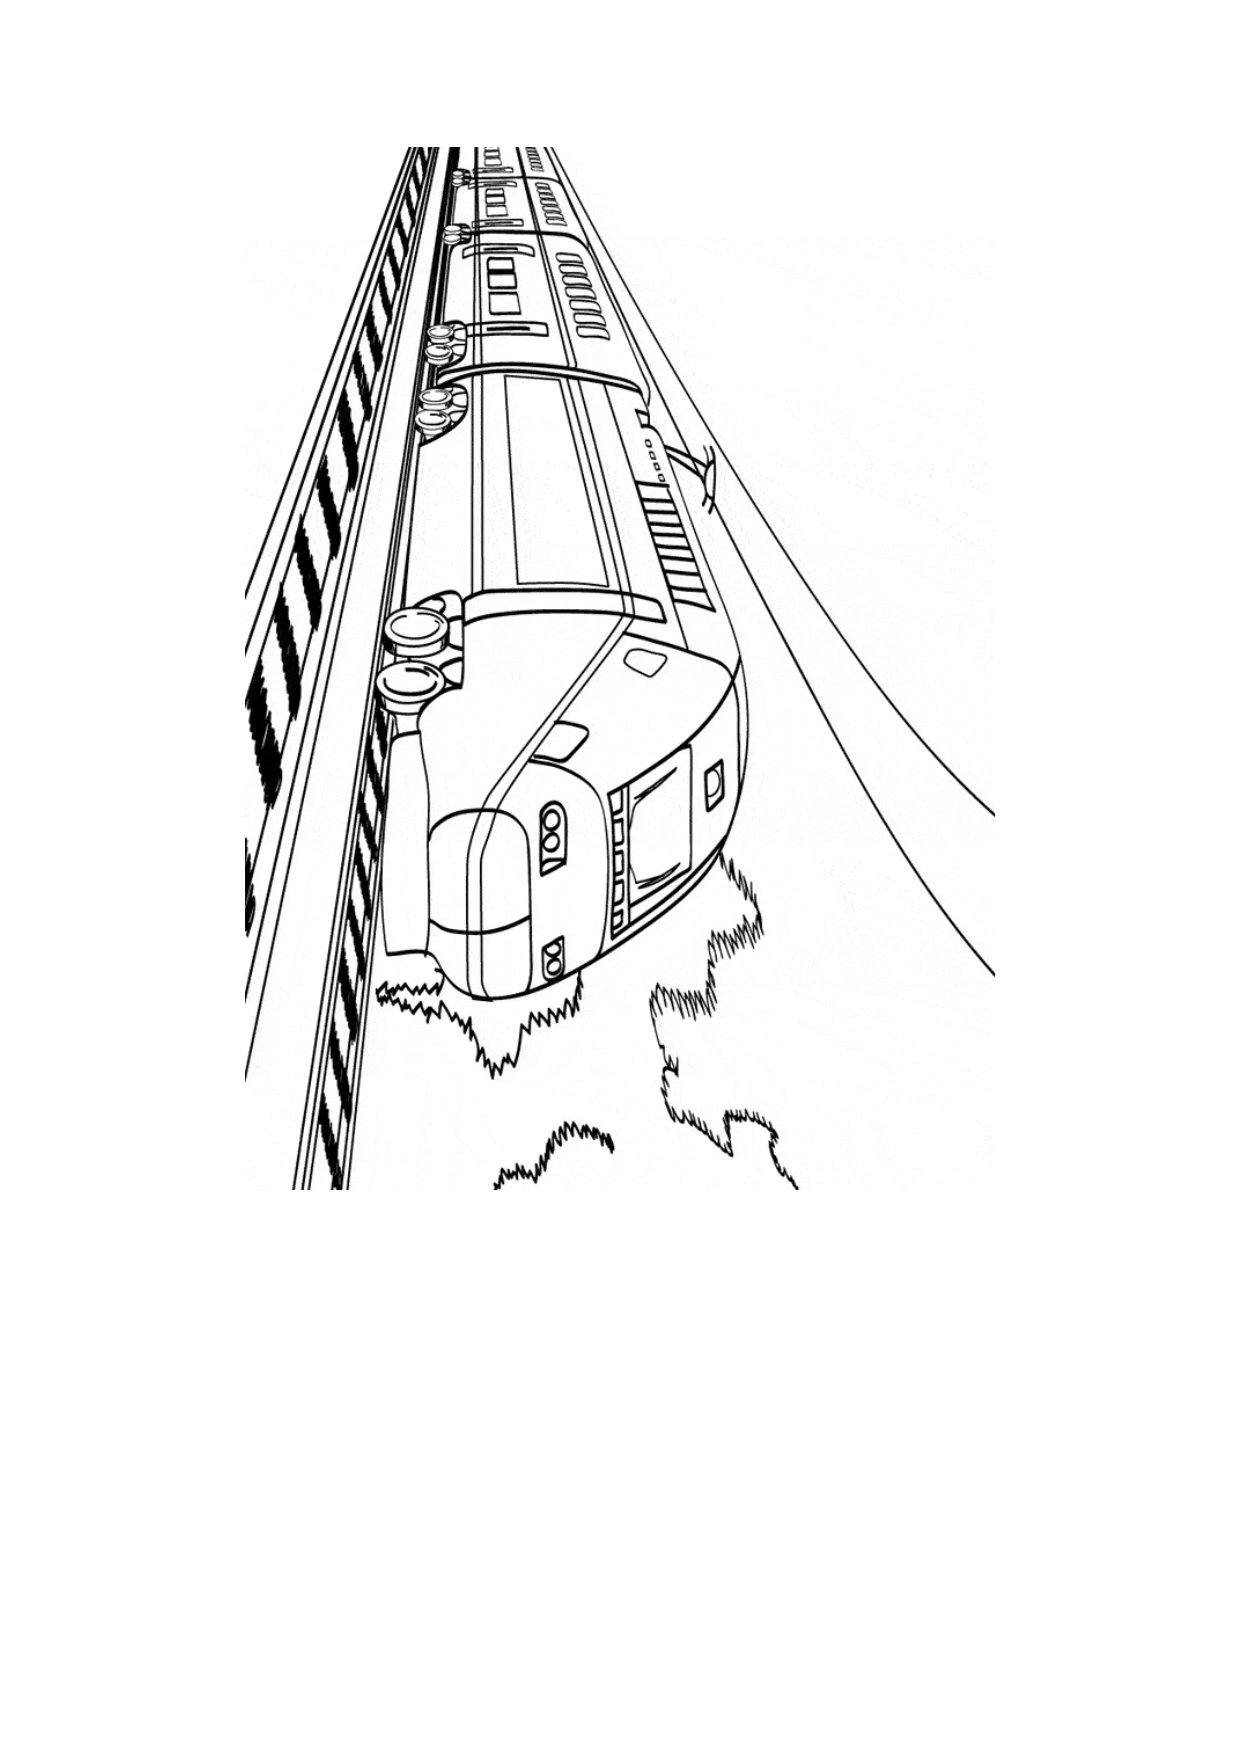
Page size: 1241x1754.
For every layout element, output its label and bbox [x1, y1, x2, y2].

picture [245, 147, 995, 1190]
